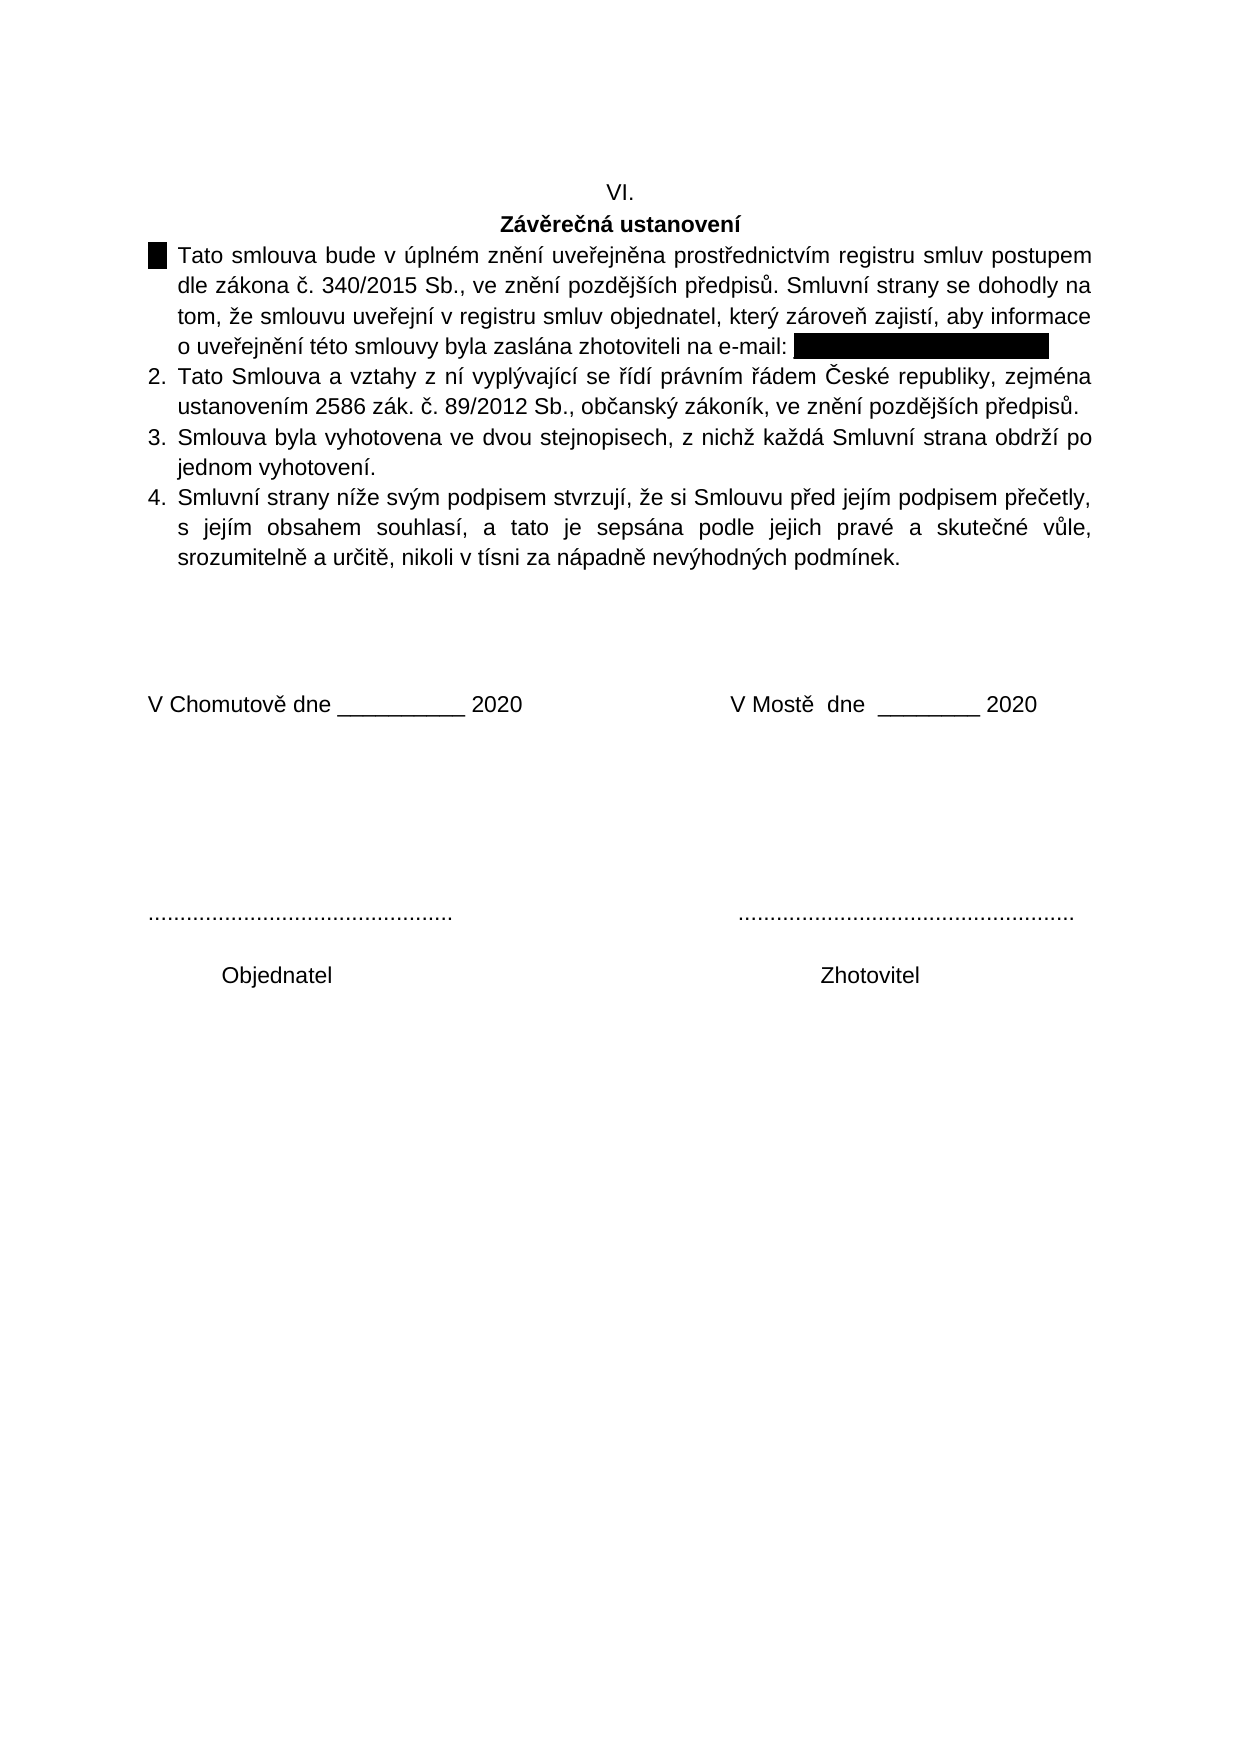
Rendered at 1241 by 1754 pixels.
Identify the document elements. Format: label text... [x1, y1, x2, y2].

list Smluvní strany níže svým podpisem stvrzují, že si Smlouvu před jejím podpisem přečetly, s jejím obsahem souhlasí, a tato je sepsána podle jejich pravé a skutečné vůle, srozumitelně a určitě, nikoli v tísni za nápadně nevýhodných podmínek. [148, 484, 1093, 571]
list Tato Smlouva a vztahy z ní vyplývající se řídí právním řádem České republiky, zejména ustanovením 2586 zák. č. 89/2012 Sb., občanský zákoník, ve znění pozdějších předpisů. [148, 363, 1093, 420]
text VI. [148, 179, 1093, 206]
text V Chomutově dne __________ 2020 V Mostě dne ________ 2020 [148, 691, 1093, 717]
text Závěrečná ustanovení [148, 211, 1093, 237]
list Tato smlouva bude v úplném znění uveřejněna prostřednictvím registru smluv postupem dle zákona č. 340/2015 Sb., ve znění pozdějších předpisů. Smluvní strany se dohodly na tom, že smlouvu uveřejní v registru smluv objednatel, který zároveň zajistí, aby informace o uveřejnění této smlouvy byla zaslána zhotoviteli na e-mail: jan.vanek@tiskarnakb.cz [148, 242, 1093, 359]
text ................................................ ..................................................... [148, 899, 1093, 925]
list Smlouva byla vyhotovena ve dvou stejnopisech, z nichž každá Smluvní strana obdrží po jednom vyhotovení. [148, 423, 1093, 480]
text Objednatel Zhotovitel [148, 962, 1093, 988]
